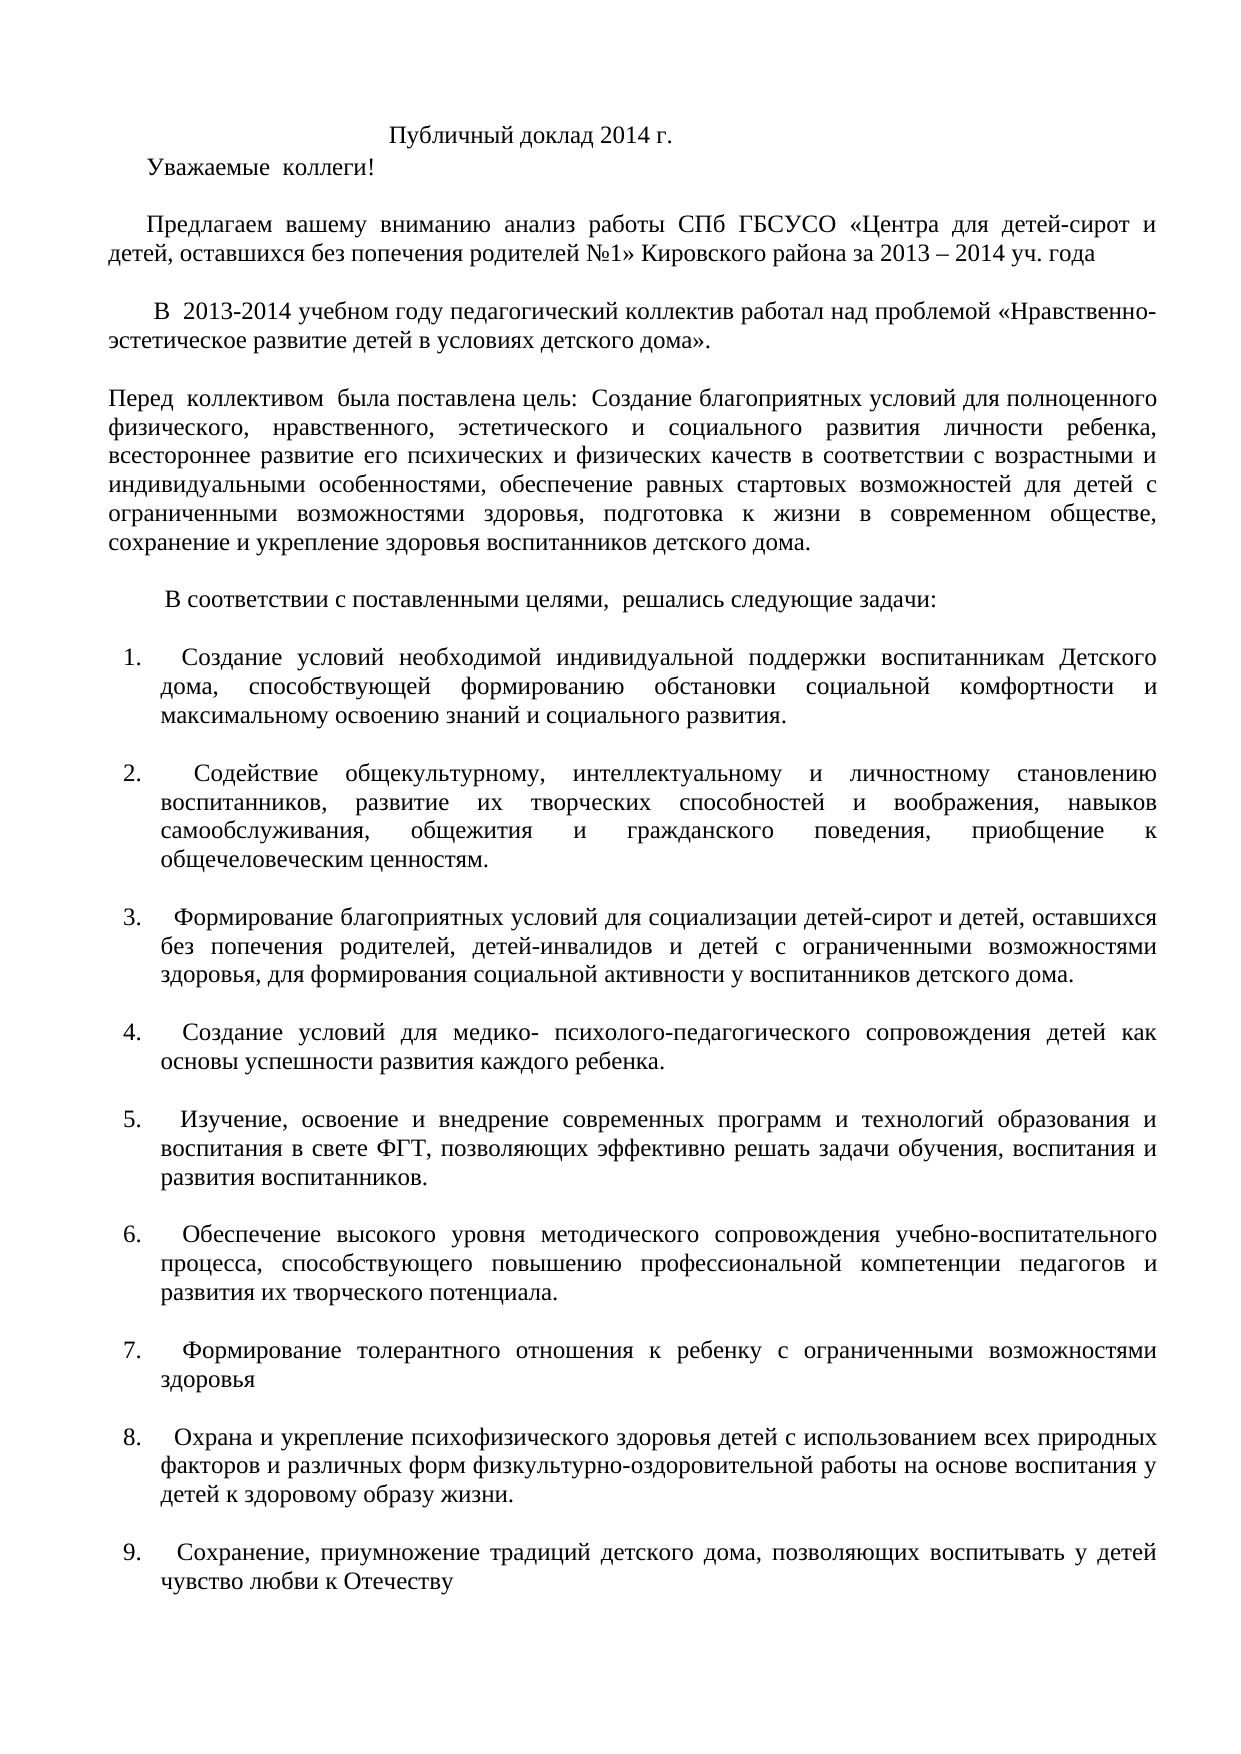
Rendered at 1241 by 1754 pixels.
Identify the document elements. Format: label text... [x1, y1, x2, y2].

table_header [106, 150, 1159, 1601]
table_header Публичный доклад 2014 г. [136, 118, 925, 150]
